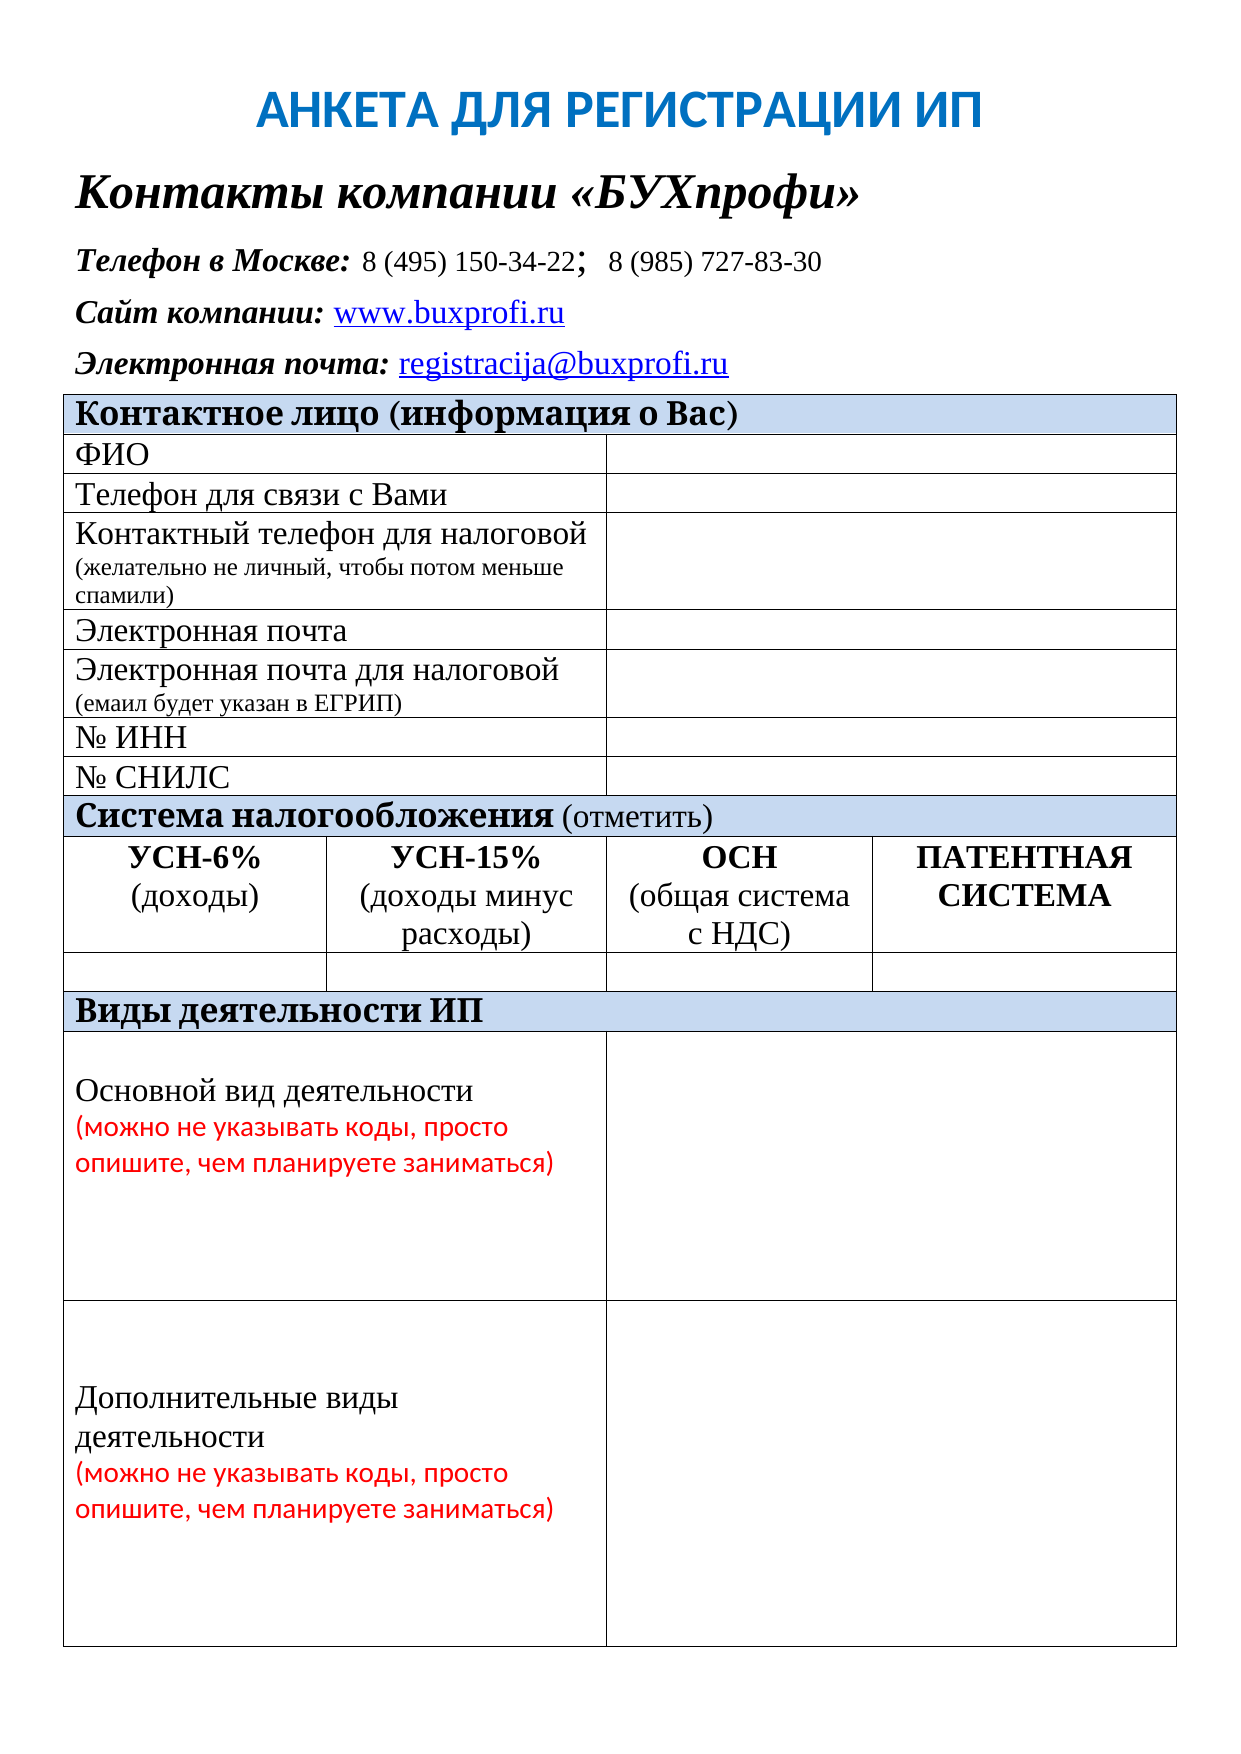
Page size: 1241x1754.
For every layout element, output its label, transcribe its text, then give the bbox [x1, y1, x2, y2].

table_cell [607, 610, 1176, 648]
table_cell [607, 513, 1176, 609]
table_cell Электронная почта [64, 610, 606, 648]
table_cell УСН-15% (доходы минус расходы) [327, 837, 606, 952]
table_cell УСН-6% (доходы) [64, 837, 326, 952]
table_cell ОСН (общая система с НДС) [607, 837, 872, 952]
table_cell ФИО [64, 435, 606, 473]
text Электронная почта: registracija@buxprofi.ru [75, 343, 1165, 382]
table_cell № СНИЛС [64, 757, 606, 795]
table_header Контактное лицо (информация о Вас) [64, 395, 1176, 433]
table_cell Телефон для связи с Вами [64, 474, 606, 512]
table_cell [607, 718, 1176, 756]
table_cell Электронная почта для налоговой (емаил будет указан в ЕГРИП) [64, 650, 606, 717]
table_cell [607, 953, 872, 991]
text Контакты компании «БУХпрофи» [75, 162, 1165, 219]
table_cell Контактный телефон для налоговой (желательно не личный, чтобы потом меньше спамили) [64, 513, 606, 609]
text Телефон в Москве: 8 (495) 150-34-22; 8 (985) 727-83-30 [75, 232, 1165, 280]
table_cell № ИНН [64, 718, 606, 756]
table_cell Дополнительные виды деятельности (можно не указывать коды, просто опишите, чем планируете заниматься) [64, 1301, 606, 1646]
table_cell Система налогообложения (отметить) [64, 796, 1176, 836]
table_cell Основной вид деятельности (можно не указывать коды, просто опишите, чем планируете заниматься) [64, 1032, 606, 1300]
table_cell [327, 953, 606, 991]
table_cell [873, 953, 1176, 991]
table_cell [607, 757, 1176, 795]
table_cell ПАТЕНТНАЯ СИСТЕМА [873, 837, 1176, 952]
table_cell [64, 953, 326, 991]
table_cell [607, 650, 1176, 717]
table_cell [607, 1301, 1176, 1646]
table_cell Виды деятельности ИП [64, 992, 1176, 1031]
table_cell [607, 474, 1176, 512]
text Сайт компании: www.buxprofi.ru [75, 292, 1165, 331]
table_cell [607, 1032, 1176, 1300]
text АНКЕТА ДЛЯ РЕГИСТРАЦИИ ИП [75, 75, 1165, 141]
table_cell [607, 435, 1176, 473]
